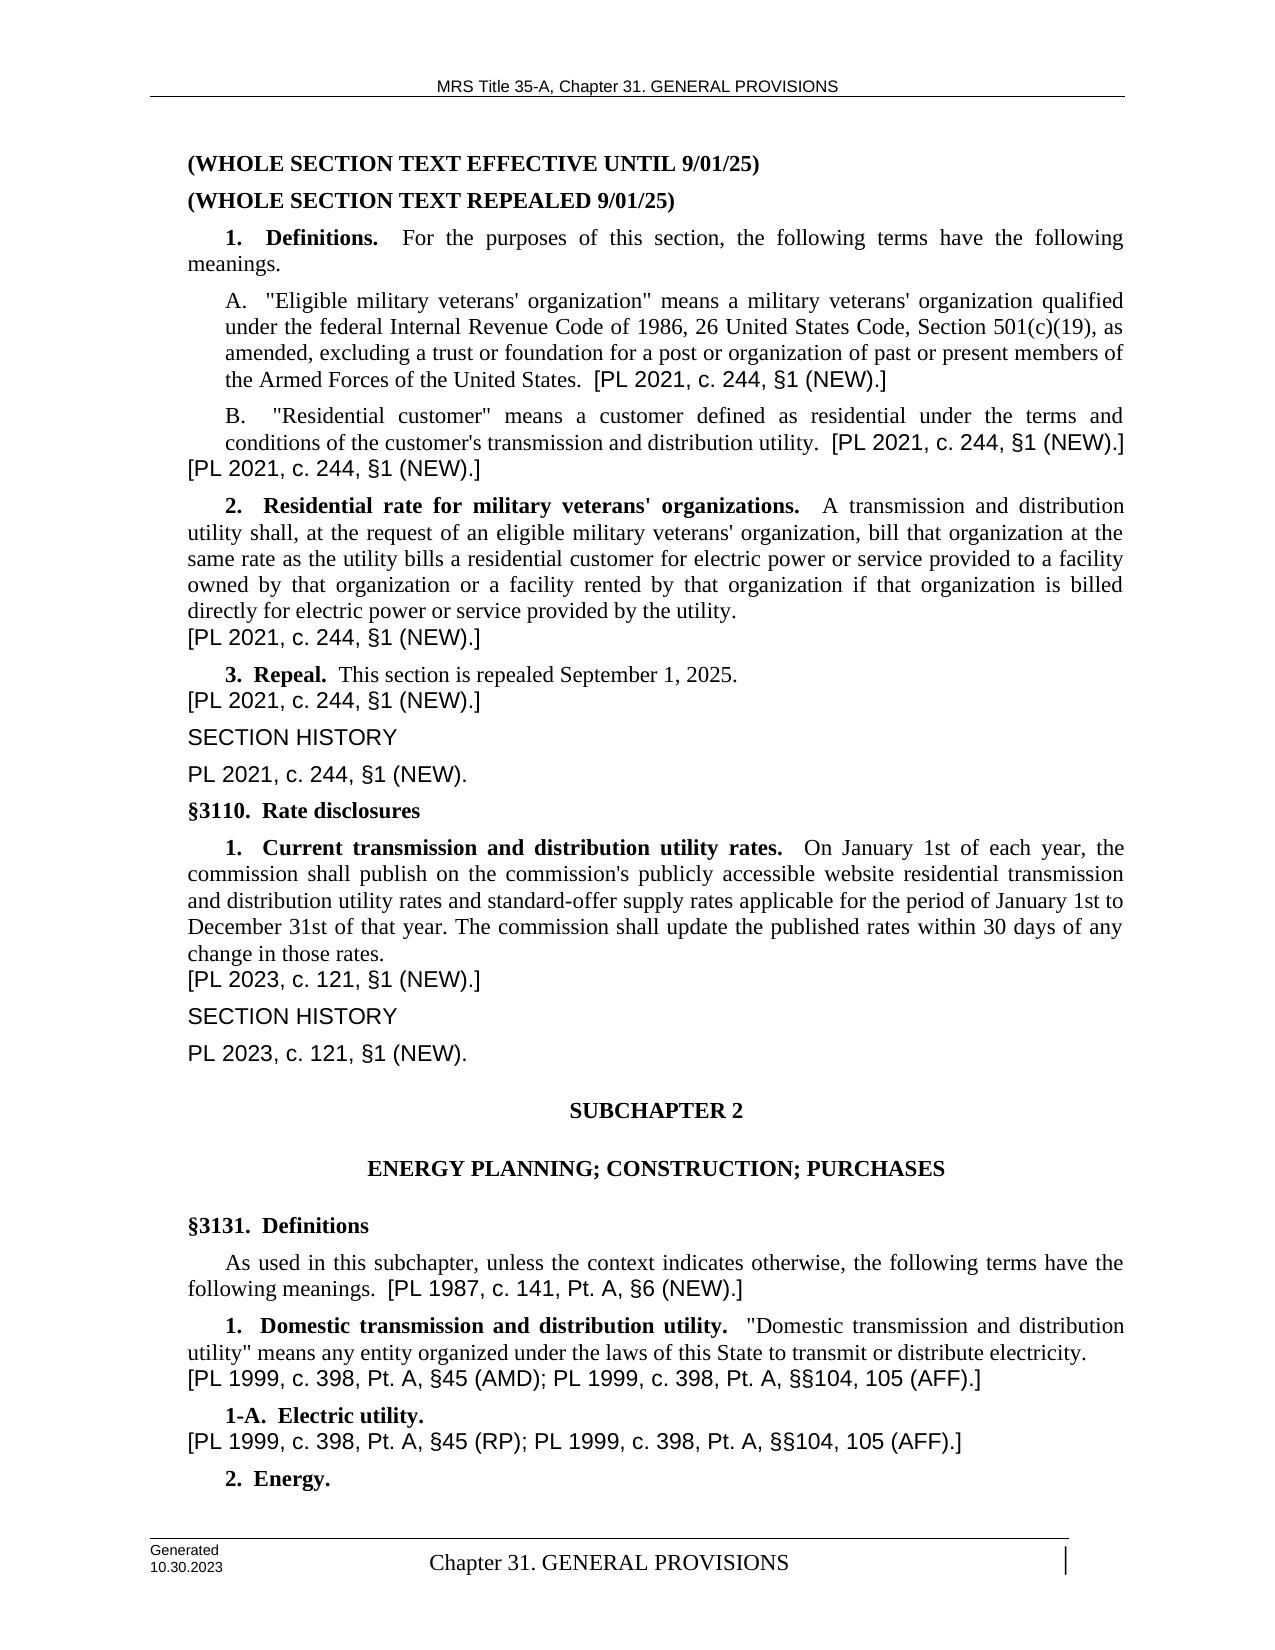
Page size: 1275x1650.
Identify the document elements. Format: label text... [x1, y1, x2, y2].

text SUBCHAPTER 2 [187, 1097, 1125, 1123]
text §3110. Rate disclosures [187, 797, 1125, 824]
text §3131. Definitions [187, 1212, 1125, 1239]
text 1. Definitions. For the purposes of this section, the following terms have the following meanings. [187, 223, 1125, 276]
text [187, 1428, 1125, 1454]
text PL 2021, c. 244, §1 (NEW). [187, 761, 1125, 787]
text A. "Eligible military veterans' organization" means a military veterans' organization qualified under the federal Internal Revenue Code of 1986, 26 United States Code, Section 501(c)(19), as amended, excluding a trust or foundation for a post or organization of past or present members of the Armed Forces of the United States. [PL 2021, c. 244, §1 (NEW).] [225, 287, 1125, 392]
text 1-A. Electric utility. [187, 1402, 1125, 1428]
text 3. Repeal. This section is repealed September 1, 2025. [187, 661, 1125, 687]
text [PL 1999, c. 398, Pt. A, §45 (AMD); PL 1999, c. 398, Pt. A, §§104, 105 (AFF).] [187, 1365, 1125, 1391]
text B. "Residential customer" means a customer defined as residential under the terms and conditions of the customer's transmission and distribution utility. [PL 2021, c. 244, §1 (NEW).] [225, 403, 1125, 455]
text 1. Domestic transmission and distribution utility. "Domestic transmission and distribution utility" means any entity organized under the laws of this State to transmit or distribute electricity. [187, 1312, 1125, 1365]
text As used in this subchapter, unless the context indicates otherwise, the following terms have the following meanings. [PL 1987, c. 141, Pt. A, §6 (NEW).] [187, 1249, 1125, 1302]
text [PL 2021, c. 244, §1 (NEW).] [187, 624, 1125, 650]
text SECTION HISTORY [187, 1003, 1125, 1029]
text (WHOLE SECTION TEXT EFFECTIVE UNTIL 9/01/25) [187, 150, 1125, 176]
text 2. Energy. [187, 1465, 1125, 1491]
text [PL 2021, c. 244, §1 (NEW).] [187, 455, 1125, 482]
text [PL 2023, c. 121, §1 (NEW).] [187, 966, 1125, 992]
text SECTION HISTORY [187, 724, 1125, 750]
text 2. Residential rate for military veterans' organizations. A transmission and distribution utility shall, at the request of an eligible military veterans' organization, bill that organization at the same rate as the utility bills a residential customer for electric power or service provided to a facility owned by that organization or a facility rented by that organization if that organization is billed directly for electric power or service provided by the utility. [187, 492, 1125, 624]
text ENERGY PLANNING; CONSTRUCTION; PURCHASES [187, 1155, 1125, 1181]
text (WHOLE SECTION TEXT REPEALED 9/01/25) [187, 187, 1125, 213]
text [PL 2021, c. 244, §1 (NEW).] [187, 687, 1125, 713]
text PL 2023, c. 121, §1 (NEW). [187, 1039, 1125, 1066]
text 1. Current transmission and distribution utility rates. On January 1st of each year, the commission shall publish on the commission's publicly accessible website residential transmission and distribution utility rates and standard-offer supply rates applicable for the period of January 1st to December 31st of that year. The commission shall update the published rates within 30 days of any change in those rates. [187, 834, 1125, 966]
